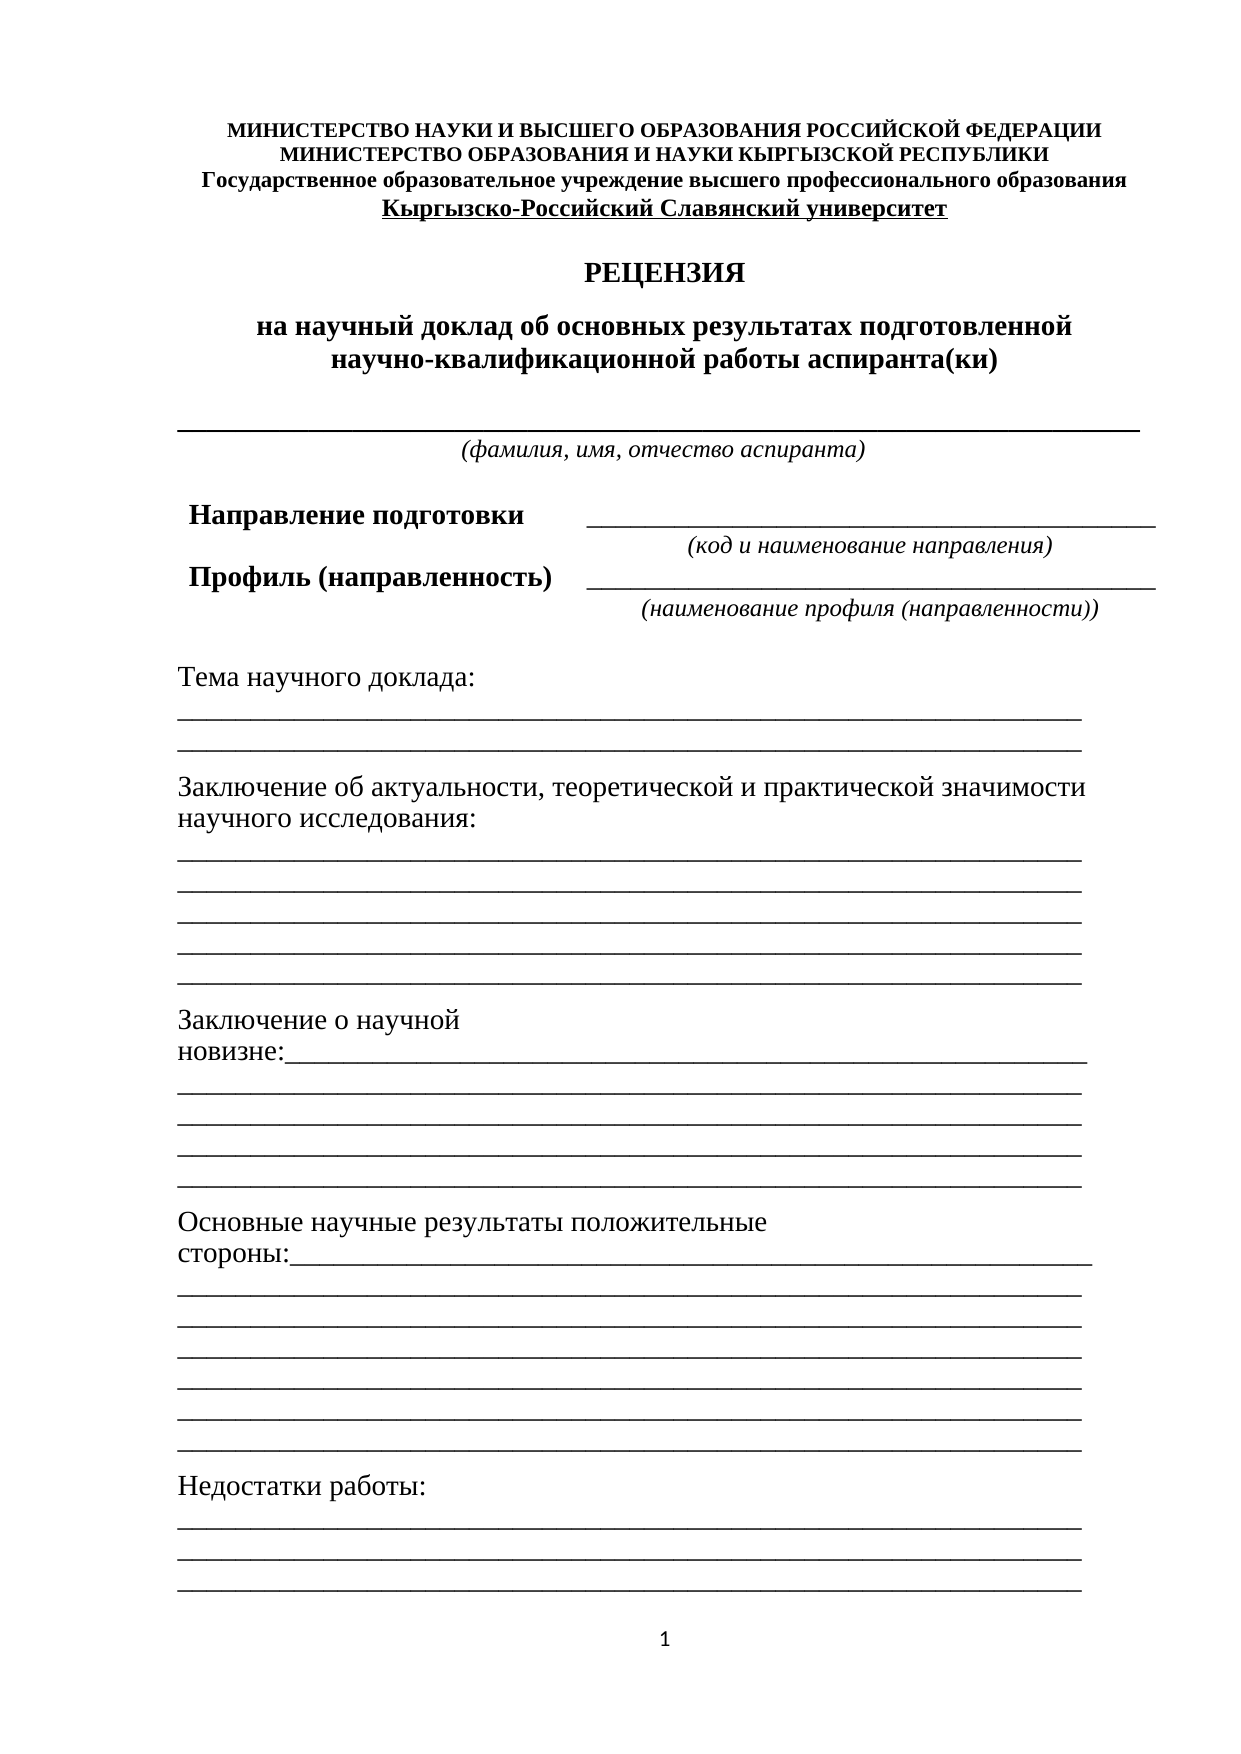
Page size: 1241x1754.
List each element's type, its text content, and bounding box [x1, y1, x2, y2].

text научно-квалификационной работы аспиранта(ки) [177, 341, 1152, 375]
text Недостатки работы: __________________________________________________________________________________________________________________________________________________________________________________________ [177, 1471, 1093, 1595]
text Заключение о научной новизне:_______________________________________________________________________________________________________________________________________________________________________________________________________________________________________________________________________________________________________________ [177, 1005, 1093, 1190]
table_header _______________________________________ (код и наименование направления) [575, 497, 1167, 559]
text Заключение об актуальности, теоретической и практической значимости научного исследования: ______________________________________________________________________________________________________________________________________________________________________________________________________________________________________________________________________________________________________________________ [177, 772, 1093, 988]
table_header Направление подготовки [177, 497, 575, 559]
text Тема научного доклада: ____________________________________________________________________________________________________________________________ [177, 662, 1093, 755]
text Министерство образования и науки Кыргызской Республики [177, 142, 1152, 166]
table_cell _______________________________________ (наименование профиля (направленности)) [575, 559, 1167, 621]
text Кыргызско-Российский Славянский университет [177, 193, 1152, 221]
text Основные научные результаты положительные стороны:___________________________________________________________________________________________________________________________________________________________________________________________________________________________________________________________________________________________________________________________________________________________________________________________________________________________________________ [177, 1207, 1093, 1454]
text Министерство науки и высшего образования Российской Федерации [177, 118, 1152, 142]
text Государственное образовательное учреждение высшего профессионального образования [177, 166, 1152, 193]
table_cell Профиль (направленность) [177, 559, 575, 621]
text РЕЦЕНЗИЯ [177, 255, 1152, 288]
list (фамилия, имя, отчество аспиранта) [177, 434, 1152, 463]
text на научный доклад об основных результатах подготовленной [177, 308, 1152, 341]
text __________________________________________________________________ [177, 401, 1152, 434]
